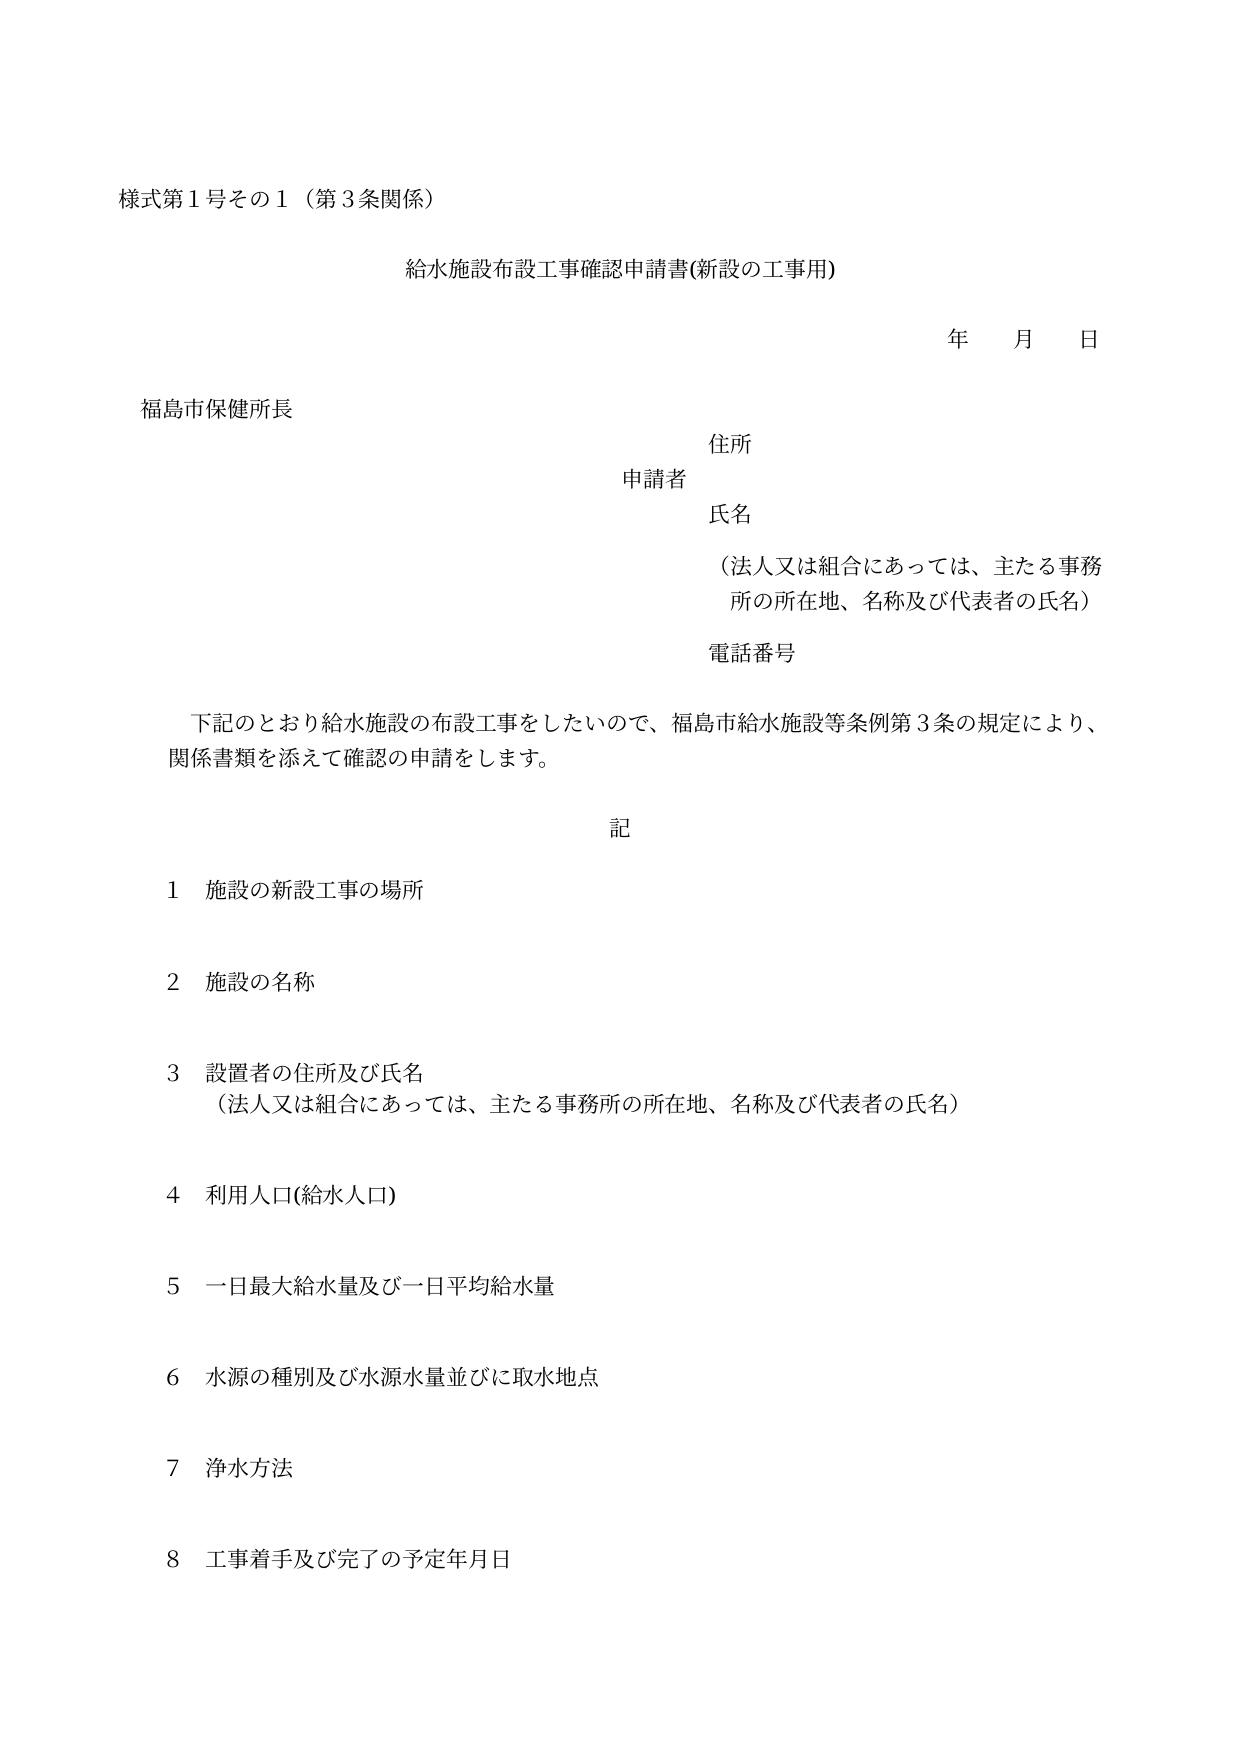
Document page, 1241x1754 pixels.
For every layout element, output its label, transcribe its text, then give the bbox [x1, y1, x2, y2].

text 給水施設布設工事確認申請書(新設の工事用) [118, 251, 1122, 286]
text 下記のとおり給水施設の布設工事をしたいので、福島市給水施設等条例第３条の規定により、関係書類を添えて確認の申請をします。 [168, 704, 1122, 774]
text ５ 一日最大給水量及び一日平均給水量 [118, 1269, 1122, 1301]
subtitle 記 [118, 809, 1122, 844]
text （法人又は組合にあっては、主たる事務所の所在地、名称及び代表者の氏名） [709, 547, 1122, 617]
text ７ 浄水方法 [118, 1452, 1122, 1483]
text 様式第１号その１（第３条関係） [118, 181, 1122, 216]
text 電話番号 [118, 634, 1122, 669]
text ８ 工事着手及び完了の予定年月日 [118, 1543, 1122, 1574]
text 申請者 [118, 460, 1122, 495]
text 福島市保健所長 [118, 390, 1122, 425]
text 年 月 日 [118, 321, 1100, 356]
text ２ 施設の名称 [118, 965, 1122, 996]
text 住所 [118, 425, 1122, 460]
text （法人又は組合にあっては、主たる事務所の所在地、名称及び代表者の氏名） [118, 1087, 1122, 1119]
text １ 施設の新設工事の場所 [118, 874, 1122, 905]
text 氏名 [118, 495, 1122, 530]
text ４ 利用人口(給水人口) [118, 1178, 1122, 1210]
text ６ 水源の種別及び水源水量並びに取水地点 [118, 1361, 1122, 1392]
text ３ 設置者の住所及び氏名 [118, 1056, 1122, 1087]
